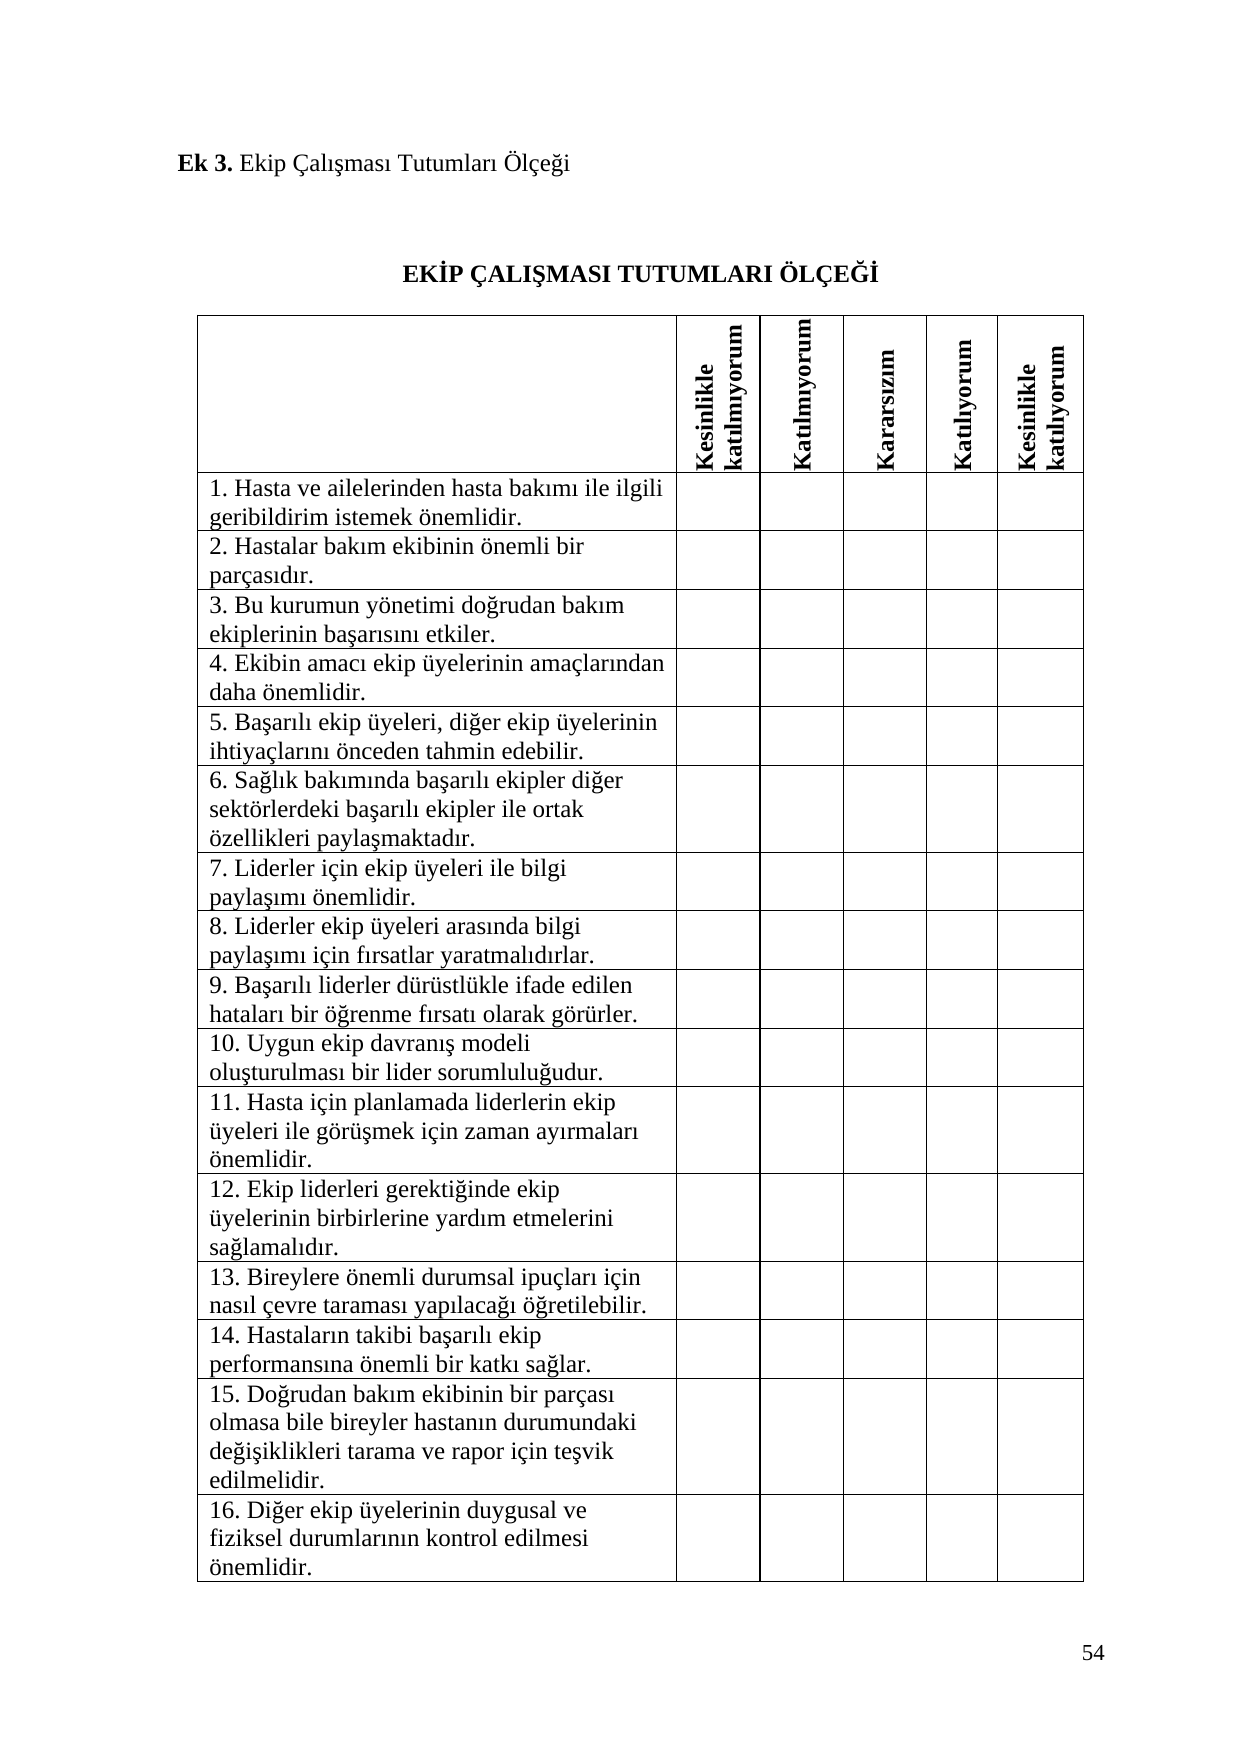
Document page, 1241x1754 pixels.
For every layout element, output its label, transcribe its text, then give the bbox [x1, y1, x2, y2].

table_cell [761, 1029, 843, 1086]
table_cell [927, 1029, 997, 1086]
table_cell [998, 1495, 1083, 1581]
table_cell [927, 707, 997, 764]
table_cell [844, 1379, 926, 1494]
table_cell [761, 1495, 843, 1581]
table_cell [927, 1262, 997, 1319]
table_cell [677, 649, 759, 706]
table_cell [677, 531, 759, 589]
table_cell 1. Hasta ve ailelerinden hasta bakımı ile ilgili geribildirim istemek önemlidir. [198, 473, 676, 530]
table_cell [761, 1262, 843, 1319]
table_cell [998, 1174, 1083, 1261]
table_cell [761, 1320, 843, 1378]
table_cell [998, 853, 1083, 910]
table_cell [998, 1262, 1083, 1319]
table_cell [677, 766, 759, 852]
table_cell 9. Başarılı liderler dürüstlükle ifade edilen hataları bir öğrenme fırsatı olarak görürler. [198, 970, 676, 1027]
table_cell 11. Hasta için planlamada liderlerin ekip üyeleri ile görüşmek için zaman ayırmaları önemlidir. [198, 1087, 676, 1173]
table_cell [761, 970, 843, 1027]
table_cell 7. Liderler için ekip üyeleri ile bilgi paylaşımı önemlidir. [198, 853, 676, 910]
table_cell [998, 970, 1083, 1027]
table_cell 4. Ekibin amacı ekip üyelerinin amaçlarından daha önemlidir. [198, 649, 676, 706]
table_cell [844, 590, 926, 647]
table_cell [677, 911, 759, 969]
table_cell [998, 1029, 1083, 1086]
table_cell [677, 970, 759, 1027]
table_cell [998, 766, 1083, 852]
table_cell 12. Ekip liderleri gerektiğinde ekip üyelerinin birbirlerine yardım etmelerini sağlamalıdır. [198, 1174, 676, 1261]
table_cell [998, 590, 1083, 647]
table_cell [677, 1087, 759, 1173]
table_cell [844, 1029, 926, 1086]
table_cell [761, 1087, 843, 1173]
table_cell [761, 1379, 843, 1494]
table_cell [927, 649, 997, 706]
table_cell [844, 853, 926, 910]
table_cell [844, 970, 926, 1027]
table_cell [998, 473, 1083, 530]
table_header Kesinlikle katılmıyorum [677, 316, 759, 472]
table_cell [998, 911, 1083, 969]
table_cell [761, 853, 843, 910]
table_cell [844, 1262, 926, 1319]
table_cell [998, 1087, 1083, 1173]
table_header Katılmıyorum [761, 316, 843, 472]
text EKİP ÇALIŞMASI TUTUMLARI ÖLÇEĞİ [177, 259, 1104, 288]
table_cell [998, 649, 1083, 706]
table_cell [927, 1495, 997, 1581]
table_cell [927, 1087, 997, 1173]
table_cell [677, 1379, 759, 1494]
table_cell [927, 970, 997, 1027]
table_cell [677, 1320, 759, 1378]
table_cell [844, 649, 926, 706]
table_header [198, 316, 676, 472]
table_cell [927, 531, 997, 589]
table_cell 8. Liderler ekip üyeleri arasında bilgi paylaşımı için fırsatlar yaratmalıdırlar. [198, 911, 676, 969]
table_cell [761, 911, 843, 969]
table_cell 10. Uygun ekip davranış modeli oluşturulması bir lider sorumluluğudur. [198, 1029, 676, 1086]
table_cell [844, 1320, 926, 1378]
table_header Kesinlikle katılıyorum [998, 316, 1083, 472]
table_cell [761, 649, 843, 706]
table_cell [927, 766, 997, 852]
table_cell [844, 707, 926, 764]
table_cell [927, 1174, 997, 1261]
table_cell [844, 531, 926, 589]
text Ek 3. Ekip Çalışması Tutumları Ölçeği [177, 148, 1104, 176]
table_cell 2. Hastalar bakım ekibinin önemli bir parçasıdır. [198, 531, 676, 589]
table_cell [844, 1495, 926, 1581]
table_cell 5. Başarılı ekip üyeleri, diğer ekip üyelerinin ihtiyaçlarını önceden tahmin edebilir. [198, 707, 676, 764]
table_cell [677, 590, 759, 647]
table_cell [761, 531, 843, 589]
table_cell [927, 911, 997, 969]
table_cell [927, 1379, 997, 1494]
table_cell [998, 1379, 1083, 1494]
table_cell 6. Sağlık bakımında başarılı ekipler diğer sektörlerdeki başarılı ekipler ile ortak özellikleri paylaşmaktadır. [198, 766, 676, 852]
table_header Kararsızım [844, 316, 926, 472]
table_cell [677, 1262, 759, 1319]
table_cell 13. Bireylere önemli durumsal ipuçları için nasıl çevre taraması yapılacağı öğretilebilir. [198, 1262, 676, 1319]
table_cell [927, 473, 997, 530]
table_cell [677, 1174, 759, 1261]
table_cell [844, 473, 926, 530]
table_cell [927, 853, 997, 910]
table_cell 14. Hastaların takibi başarılı ekip performansına önemli bir katkı sağlar. [198, 1320, 676, 1378]
table_cell [998, 1320, 1083, 1378]
table_cell [998, 531, 1083, 589]
table_cell [677, 473, 759, 530]
table_cell [844, 1087, 926, 1173]
table_cell [677, 1495, 759, 1581]
table_cell [761, 766, 843, 852]
table_cell [844, 911, 926, 969]
table_cell [927, 590, 997, 647]
table_cell [677, 853, 759, 910]
table_cell 15. Doğrudan bakım ekibinin bir parçası olmasa bile bireyler hastanın durumundaki değişiklikleri tarama ve rapor için teşvik edilmelidir. [198, 1379, 676, 1494]
table_cell [761, 1174, 843, 1261]
table_cell [998, 707, 1083, 764]
table_cell [844, 766, 926, 852]
table_cell [844, 1174, 926, 1261]
table_cell [761, 473, 843, 530]
table_cell [927, 1320, 997, 1378]
table_cell 3. Bu kurumun yönetimi doğrudan bakım ekiplerinin başarısını etkiler. [198, 590, 676, 647]
table_cell 16. Diğer ekip üyelerinin duygusal ve fiziksel durumlarının kontrol edilmesi önemlidir. [198, 1495, 676, 1581]
table_cell [761, 707, 843, 764]
table_cell [677, 1029, 759, 1086]
table_cell [761, 590, 843, 647]
table_cell [677, 707, 759, 764]
table_header Katılıyorum [927, 316, 997, 472]
